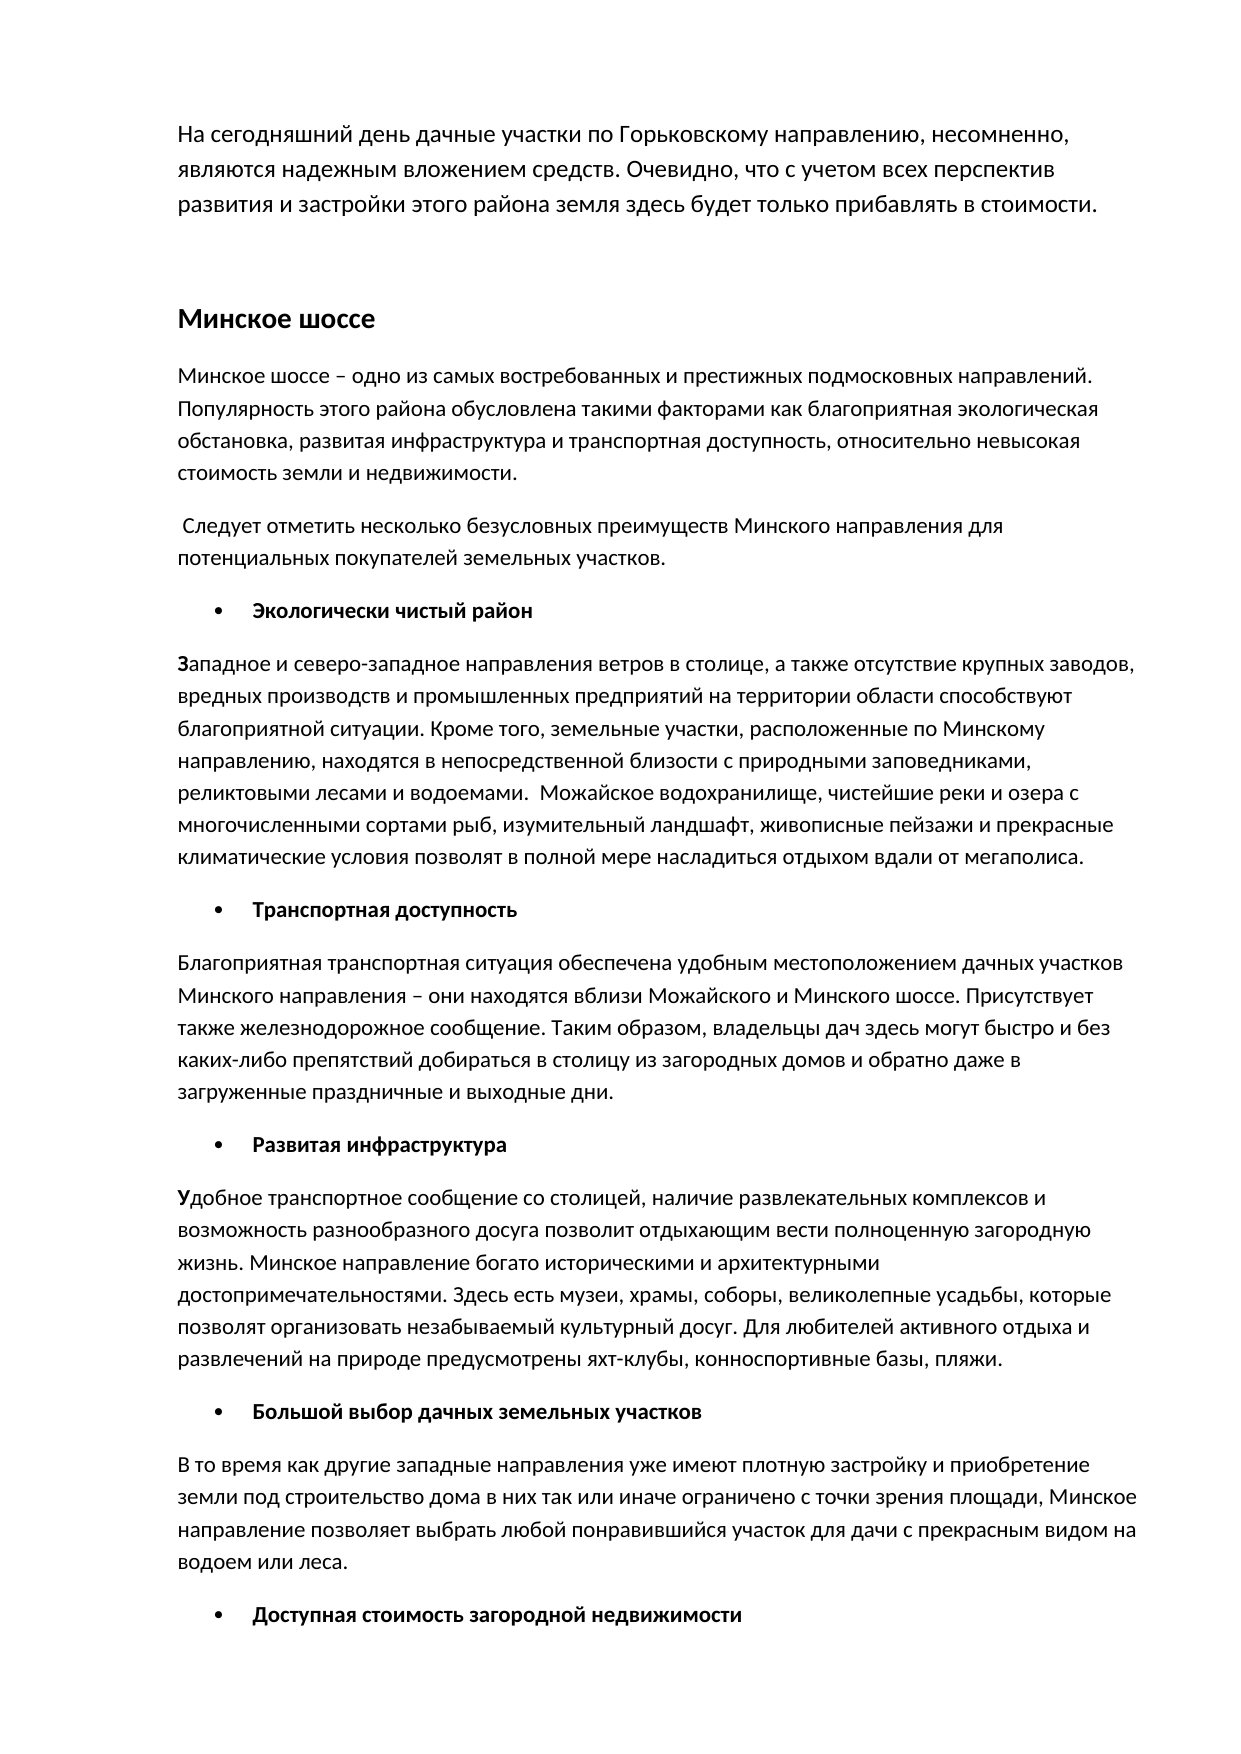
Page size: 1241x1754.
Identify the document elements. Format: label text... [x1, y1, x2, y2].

list Развитая инфраструктура [215, 1130, 1152, 1158]
list Доступная стоимость загородной недвижимости [215, 1600, 1152, 1628]
list Экологически чистый район [215, 596, 1152, 624]
list Большой выбор дачных земельных участков [215, 1397, 1152, 1425]
text Благоприятная транспортная ситуация обеспечена удобным местоположением дачных участков Минского направления – они находятся вблизи Можайского и Минского шоссе. Присутствует также железнодорожное сообщение. Таким образом, владельцы дач здесь могут быстро и без каких-либо препятствий добираться в столицу из загородных домов и обратно даже в загруженные праздничные и выходные дни. [177, 948, 1152, 1105]
text В то время как другие западные направления уже имеют плотную застройку и приобретение земли под строительство дома в них так или иначе ограничено с точки зрения площади, Минское направление позволяет выбрать любой понравившийся участок для дачи с прекрасным видом на водоем или леса. [177, 1450, 1152, 1575]
text Минское шоссе [177, 300, 1152, 335]
text Западное и северо-западное направления ветров в столице, а также отсутствие крупных заводов, вредных производств и промышленных предприятий на территории области способствуют благоприятной ситуации. Кроме того, земельные участки, расположенные по Минскому направлению, находятся в непосредственной близости с природными заповедниками, реликтовыми лесами и водоемами. Можайское водохранилище, чистейшие реки и озера с многочисленными сортами рыб, изумительный ландшафт, живописные пейзажи и прекрасные климатические условия позволят в полной мере насладиться отдыхом вдали от мегаполиса. [177, 649, 1152, 871]
text На сегодняшний день дачные участки по Горьковскому направлению, несомненно, являются надежным вложением средств. Очевидно, что с учетом всех перспектив развития и застройки этого района земля здесь будет только прибавлять в стоимости. [177, 118, 1152, 219]
text Удобное транспортное сообщение со столицей, наличие развлекательных комплексов и возможность разнообразного досуга позволит отдыхающим вести полноценную загородную жизнь. Минское направление богато историческими и архитектурными достопримечательностями. Здесь есть музеи, храмы, соборы, великолепные усадьбы, которые позволят организовать незабываемый культурный досуг. Для любителей активного отдыха и развлечений на природе предусмотрены яхт-клубы, конноспортивные базы, пляжи. [177, 1183, 1152, 1372]
text Минское шоссе – одно из самых востребованных и престижных подмосковных направлений. Популярность этого района обусловлена такими факторами как благоприятная экологическая обстановка, развитая инфраструктура и транспортная доступность, относительно невысокая стоимость земли и недвижимости. [177, 362, 1152, 486]
text Следует отметить несколько безусловных преимуществ Минского направления для потенциальных покупателей земельных участков. [177, 511, 1152, 571]
list Транспортная доступность [215, 896, 1152, 923]
